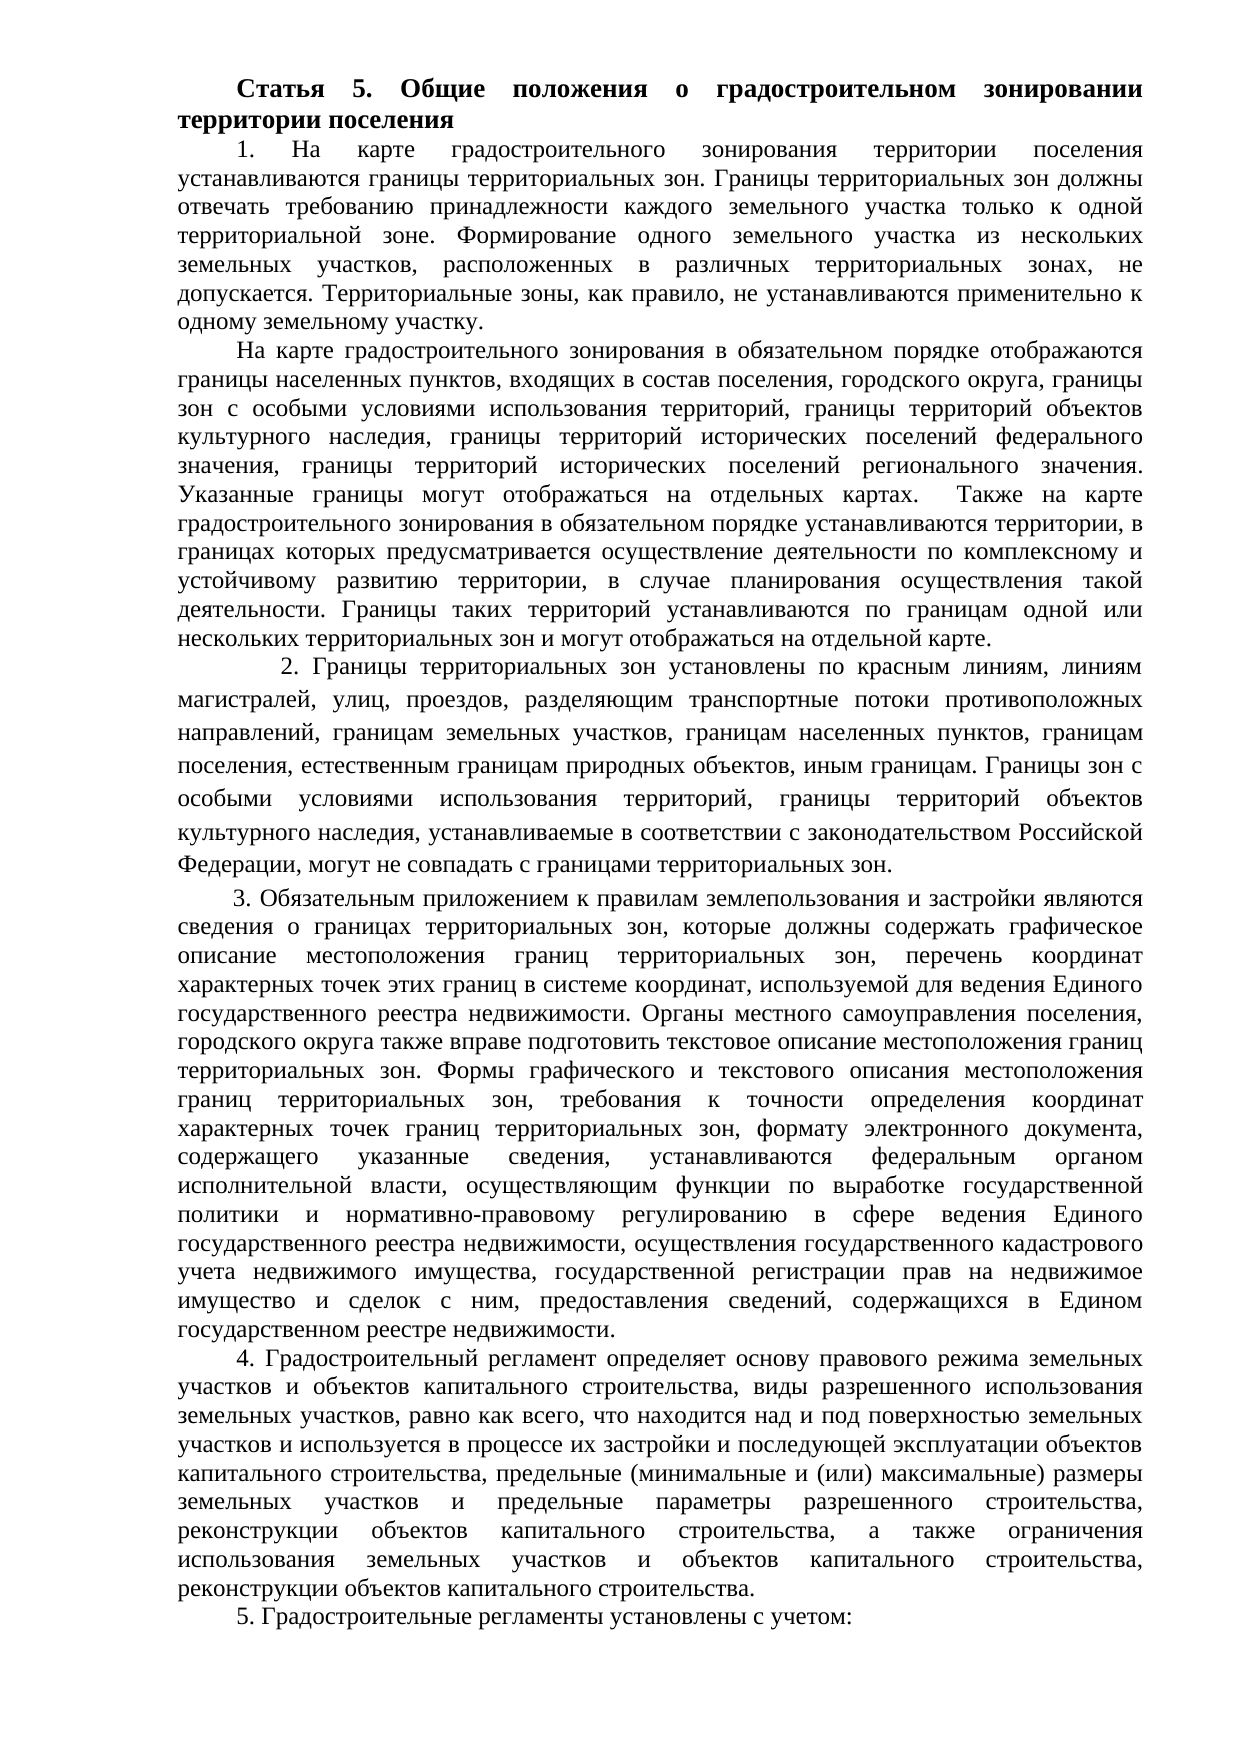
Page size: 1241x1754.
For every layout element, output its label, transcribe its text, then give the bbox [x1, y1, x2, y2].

text Статья 5. Общие положения о градостроительном зонировании территории поселения [177, 72, 1144, 134]
text 3. Обязательным приложением к правилам землепользования и застройки являются сведения о границах территориальных зон, которые должны содержать графическое описание местоположения границ территориальных зон, перечень координат характерных точек этих границ в системе координат, используемой для ведения Единого государственного реестра недвижимости. Органы местного самоуправления поселения, городского округа также вправе подготовить текстовое описание местоположения границ территориальных зон. Формы графического и текстового описания местоположения границ территориальных зон, требования к точности определения координат характерных точек границ территориальных зон, формату электронного документа, содержащего указанные сведения, устанавливаются федеральным органом исполнительной власти, осуществляющим функции по выработке государственной политики и нормативно-правовому регулированию в сфере ведения Единого государственного реестра недвижимости, осуществления государственного кадастрового учета недвижимого имущества, государственной регистрации прав на недвижимое имущество и сделок с ним, предоставления сведений, содержащихся в Едином государственном реестре недвижимости. [177, 883, 1144, 1343]
text 2. Границы территориальных зон установлены по красным линиям, линиям магистралей, улиц, проездов, разделяющим транспортные потоки противоположных направлений, границам земельных участков, границам населенных пунктов, границам поселения, естественным границам природных объектов, иным границам. Границы зон с особыми условиями использования территорий, границы территорий объектов культурного наследия, устанавливаемые в соответствии с законодательством Российской Федерации, могут не совпадать с границами территориальных зон. [177, 651, 1144, 878]
text 5. Градостроительные регламенты установлены с учетом: [177, 1601, 1144, 1630]
text На карте градостроительного зонирования в обязательном порядке отображаются границы населенных пунктов, входящих в состав поселения, городского округа, границы зон с особыми условиями использования территорий, границы территорий объектов культурного наследия, границы территорий исторических поселений федерального значения, границы территорий исторических поселений регионального значения. Указанные границы могут отображаться на отдельных картах. Также на карте градостроительного зонирования в обязательном порядке устанавливаются территории, в границах которых предусматривается осуществление деятельности по комплексному и устойчивому развитию территории, в случае планирования осуществления такой деятельности. Границы таких территорий устанавливаются по границам одной или нескольких территориальных зон и могут отображаться на отдельной карте. [177, 335, 1144, 651]
text 4. Градостроительный регламент определяет основу правового режима земельных участков и объектов капитального строительства, виды разрешенного использования земельных участков, равно как всего, что находится над и под поверхностью земельных участков и используется в процессе их застройки и последующей эксплуатации объектов капитального строительства, предельные (минимальные и (или) максимальные) размеры земельных участков и предельные параметры разрешенного строительства, реконструкции объектов капитального строительства, а также ограничения использования земельных участков и объектов капитального строительства, реконструкции объектов капитального строительства. [177, 1343, 1144, 1601]
text 1. На карте градостроительного зонирования территории поселения устанавливаются границы территориальных зон. Границы территориальных зон должны отвечать требованию принадлежности каждого земельного участка только к одной территориальной зоне. Формирование одного земельного участка из нескольких земельных участков, расположенных в различных территориальных зонах, не допускается. Территориальные зоны, как правило, не устанавливаются применительно к одному земельному участку. [177, 134, 1144, 335]
